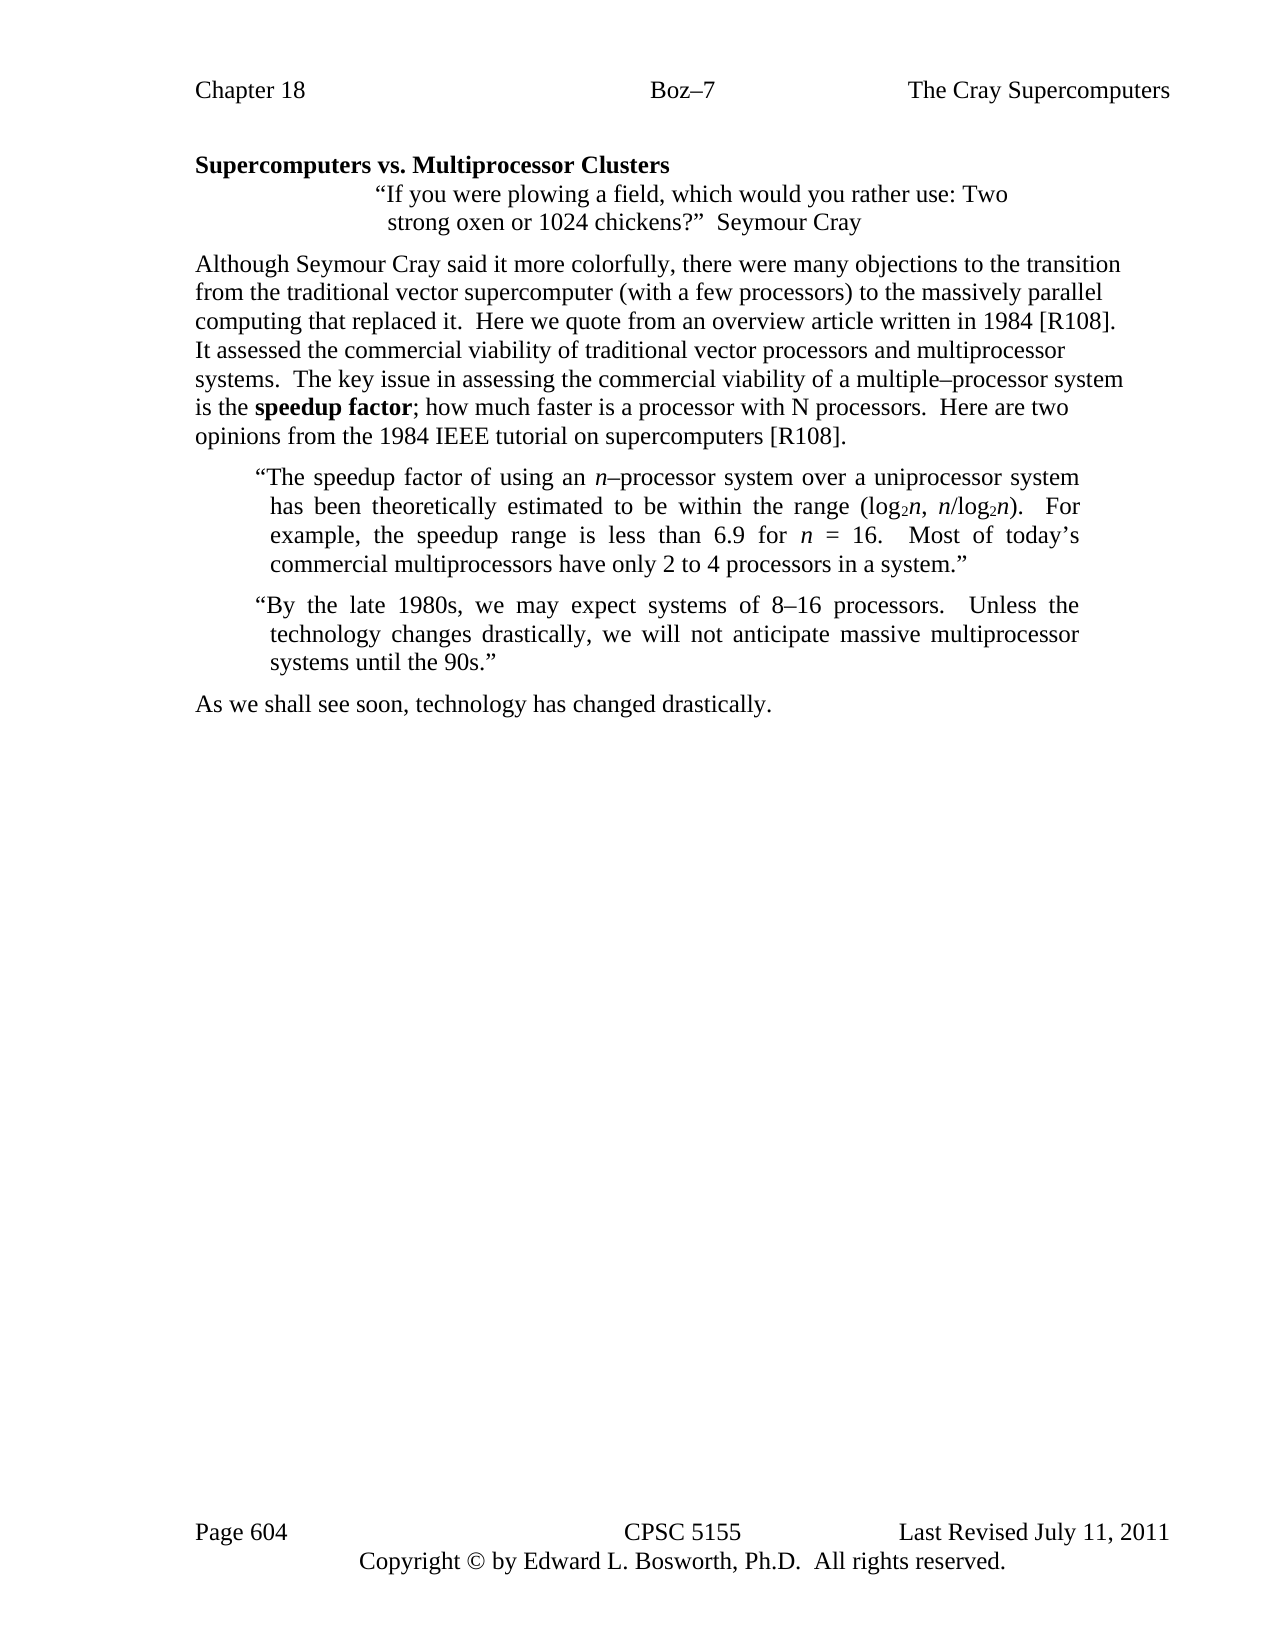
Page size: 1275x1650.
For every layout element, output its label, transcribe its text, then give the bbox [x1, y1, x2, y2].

text As we shall see soon, technology has changed drastically. [195, 689, 1125, 717]
text Supercomputers vs. Multiprocessor Clusters [195, 150, 1125, 179]
text “The speedup factor of using an n–processor system over a uniprocessor system has been theoretically estimated to be within the range (log2n, n/log2n). For example, the speedup range is less than 6.9 for n = 16. Most of today’s commercial multiprocessors have only 2 to 4 processors in a system.” [255, 462, 1080, 577]
text “If you were plowing a field, which would you rather use: Two strong oxen or 1024 chickens?” Cray [375, 179, 1125, 236]
text “By the late 1980s, we may expect systems of 8–16 processors. Unless the technology changes drastically, we will not anticipate massive multiprocessor systems until the 90s.” [255, 590, 1080, 676]
text Although Seymour Cray said it more colorfully, there were many objections to the transition from the traditional vector supercomputer (with a few processors) to the massively parallel computing that replaced it. Here we quote from an overview article written in 1984 [R108]. It assessed the commercial viability of traditional vector processors and multiprocessor systems. The key issue in assessing the commercial viability of a multiple–processor system is the speedup factor; how much faster is a processor with N processors. Here are two opinions from the 1984 IEEE tutorial on supercomputers [R108]. [195, 249, 1125, 450]
